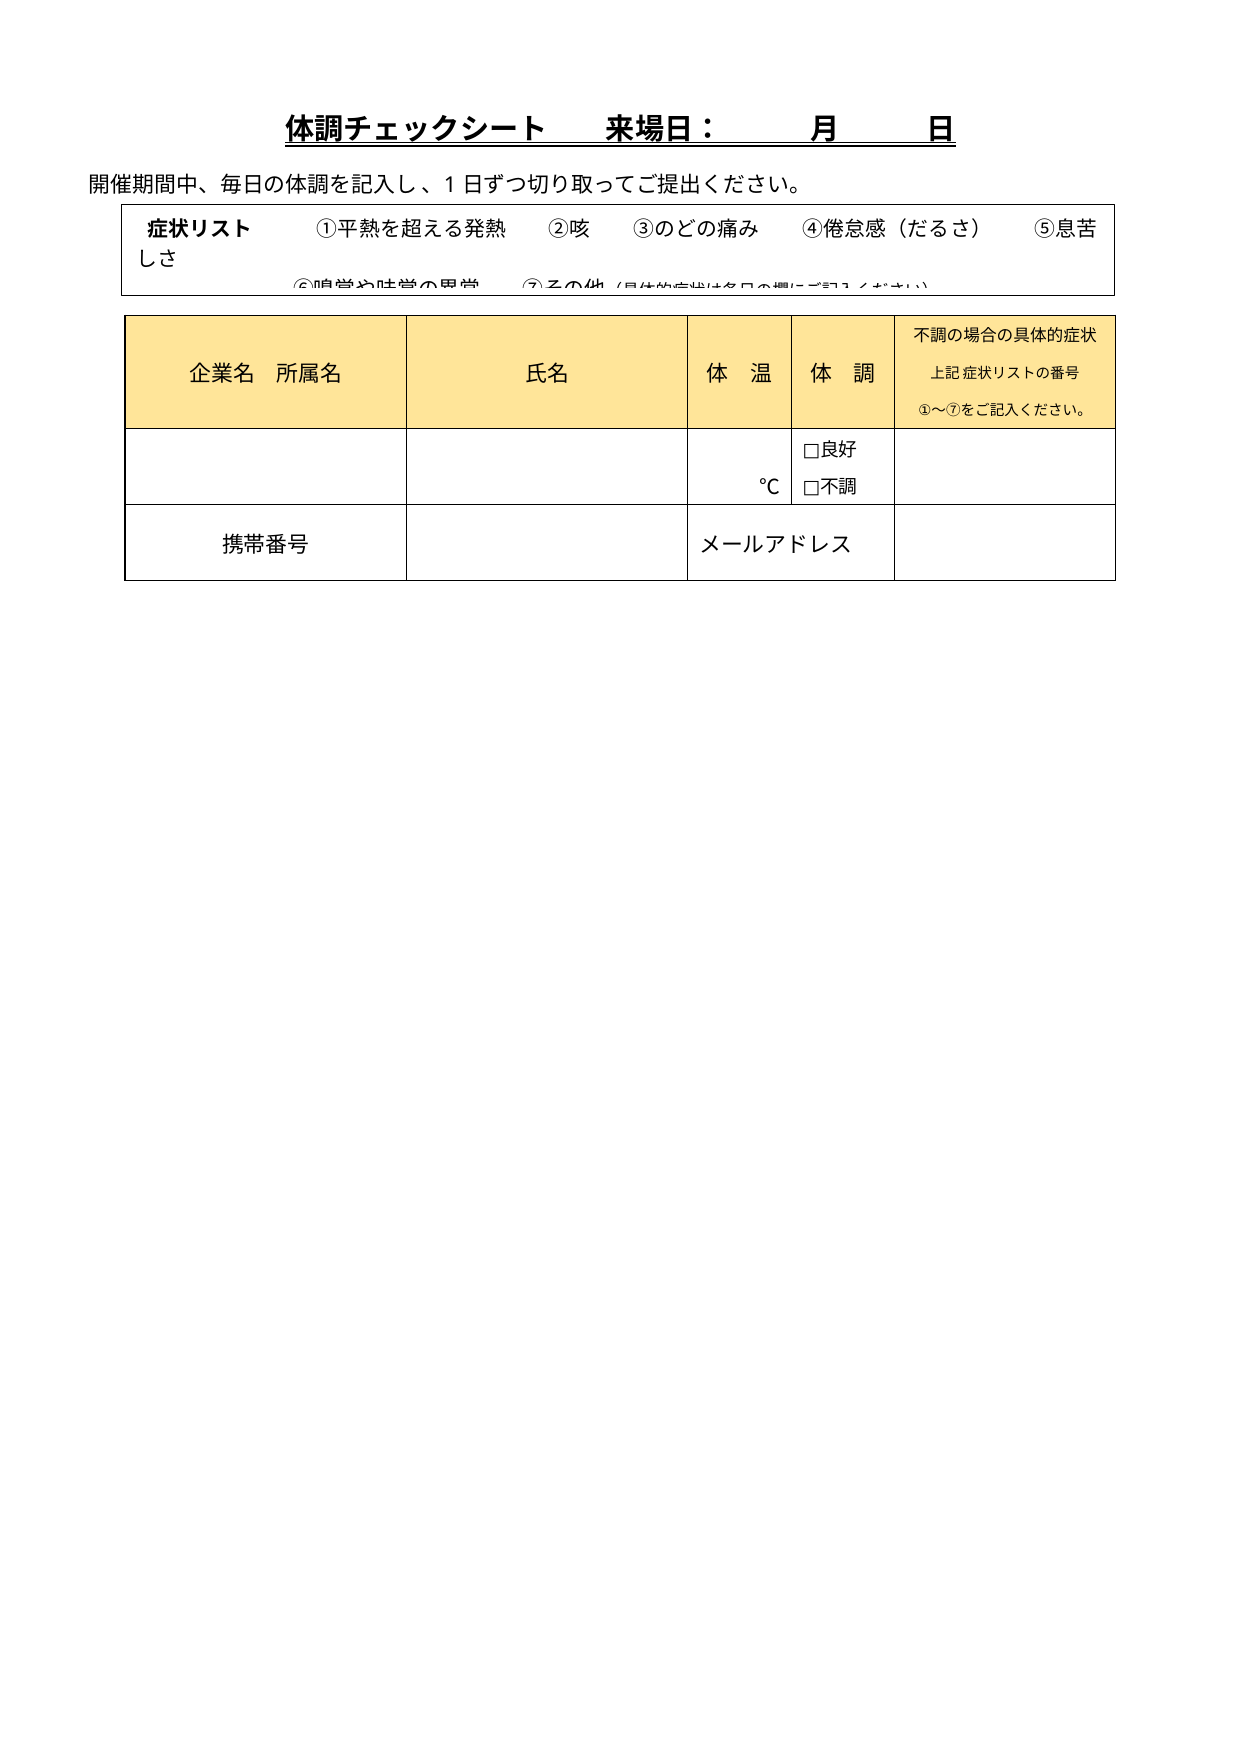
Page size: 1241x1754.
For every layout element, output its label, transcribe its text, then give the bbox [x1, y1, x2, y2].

text 体調チェックシート 来場日： 月 日 [89, 89, 1152, 164]
table_cell [407, 505, 687, 580]
table_cell [895, 505, 1115, 580]
table_cell メールアドレス [688, 505, 894, 580]
table_cell [407, 429, 687, 504]
text 開催期間中、毎日の体調を記入し 、1 日ずつ切り取ってご提出ください。 [89, 164, 1152, 202]
table_cell 携帯番号 [126, 505, 406, 580]
table_header 体 調 [792, 316, 894, 428]
table_cell [126, 429, 406, 504]
table_cell [895, 429, 1115, 504]
table_header 氏名 [407, 316, 687, 428]
table_cell ℃ [688, 429, 791, 504]
table_header 不調の場合の具体的症状 上記 症状リストの番号 ①～⑦をご記入ください。 [895, 316, 1115, 428]
table_header 企業名 所属名 [126, 316, 406, 428]
table_cell □良好 □不調 [792, 429, 894, 504]
table_header 体 温 [688, 316, 791, 428]
